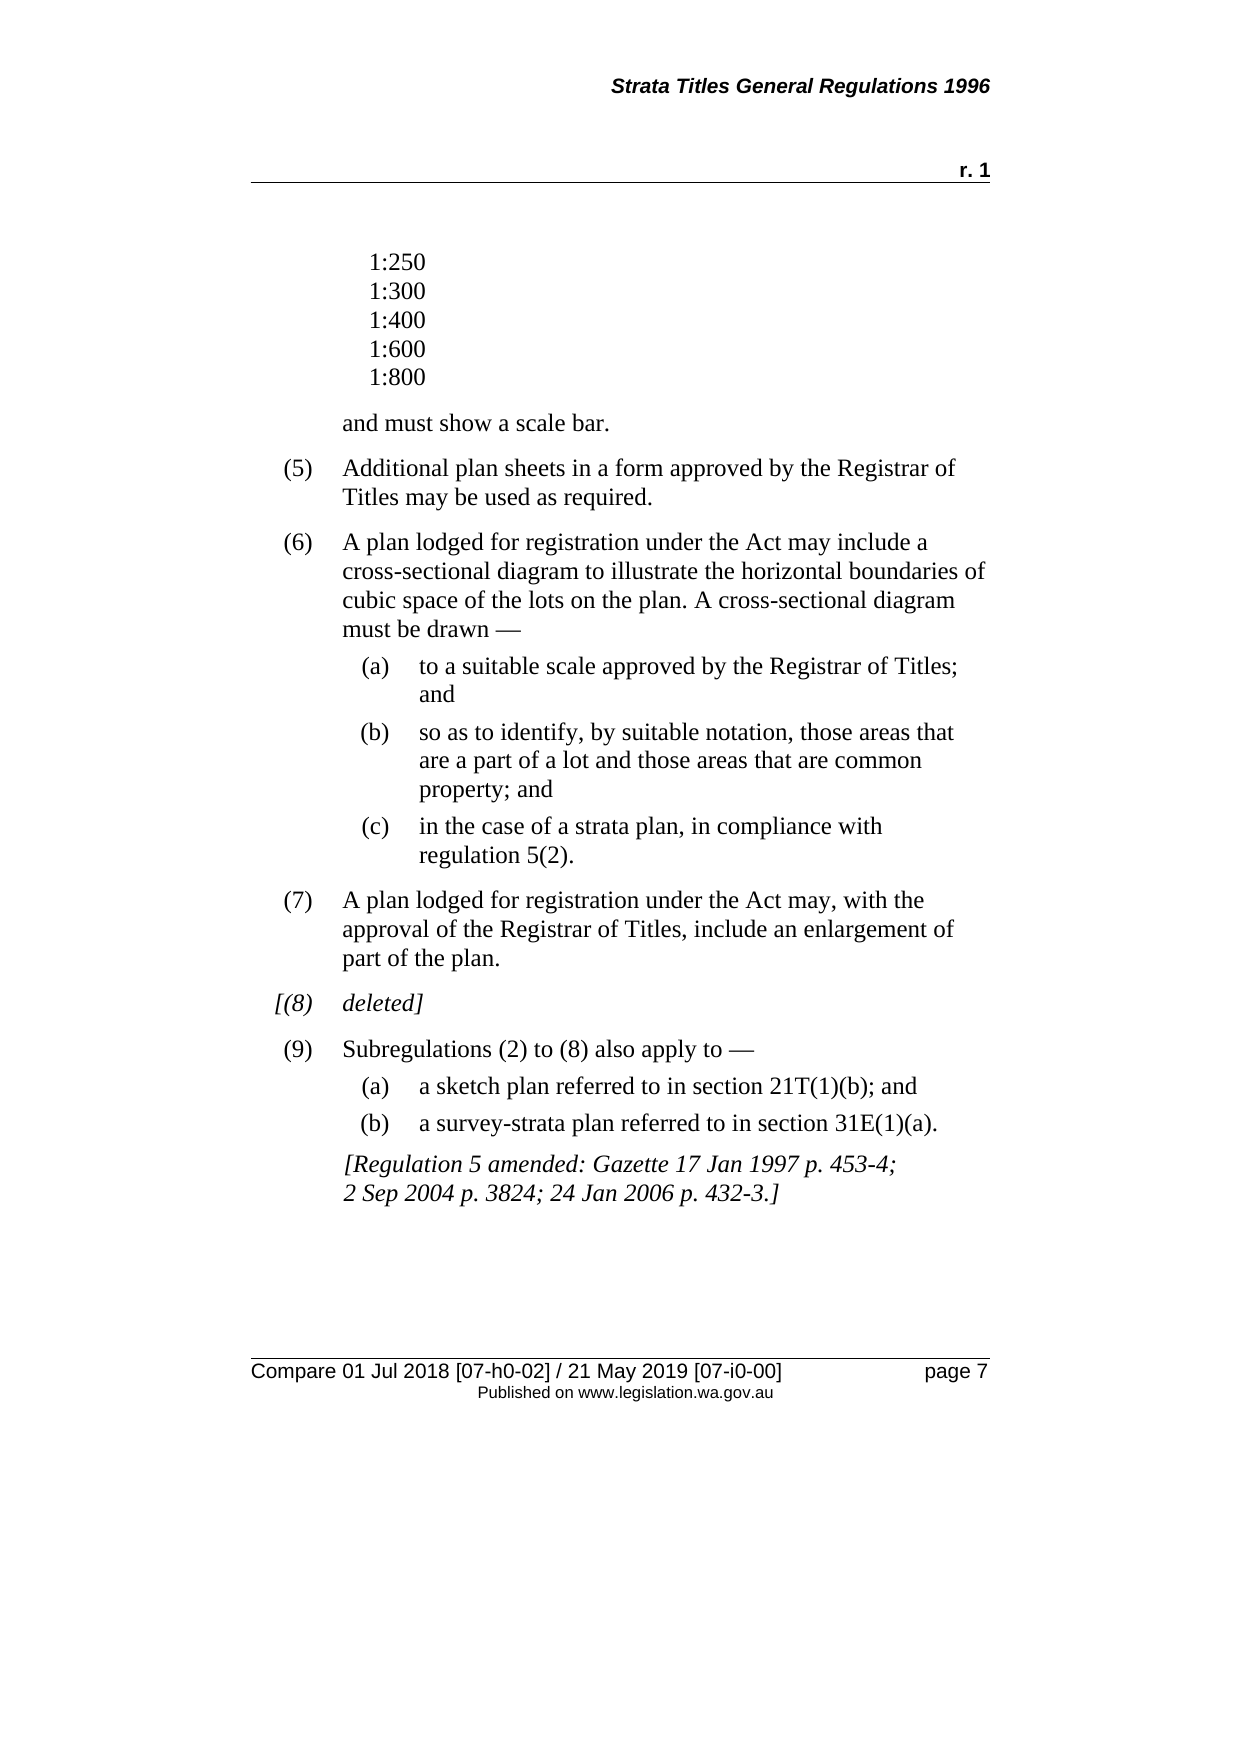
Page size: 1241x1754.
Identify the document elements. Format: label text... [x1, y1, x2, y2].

text (b) a survey-strata plan referred to in section 31E(1)(a). [251, 1108, 990, 1137]
text 1:300 [369, 276, 990, 305]
text 1:250 [369, 247, 990, 276]
text (c) in the case of a strata plan, in compliance with regulation 5(2). [251, 811, 990, 869]
text (a) to a suitable scale approved by the Registrar of Titles; and [251, 651, 990, 708]
text (7) A plan lodged for registration under the Act may, with the approval of the Registrar of Titles, include an enlargement of part of the plan. [251, 885, 990, 972]
text 1:400 [369, 305, 990, 334]
text (a) a sketch plan referred to in section 21T(1)(b); and [251, 1071, 990, 1099]
text 1:600 [369, 334, 990, 362]
text and must show a scale bar. [251, 408, 990, 437]
text 1:800 [369, 362, 990, 391]
text [(8) deleted] [251, 988, 990, 1017]
text (6) A plan lodged for registration under the Act may include a cross-sectional diagram to illustrate the horizontal boundaries of cubic space of the lots on the plan. A cross-sectional diagram must be drawn — [251, 527, 990, 642]
text (b) so as to identify, by suitable notation, those areas that are a part of a lot and those areas that are common property; and [251, 717, 990, 803]
text [Regulation 5 amended: Gazette 17 Jan 1997 p. 453-4; 2 Sep 2004 p. 3824; 24 Jan 2006 p. 432-3.] [251, 1149, 990, 1207]
text (9) Subregulations (2) to (8) also apply to — [251, 1034, 990, 1062]
text (5) Additional plan sheets in a form approved by the Registrar of Titles may be used as required. [251, 453, 990, 511]
